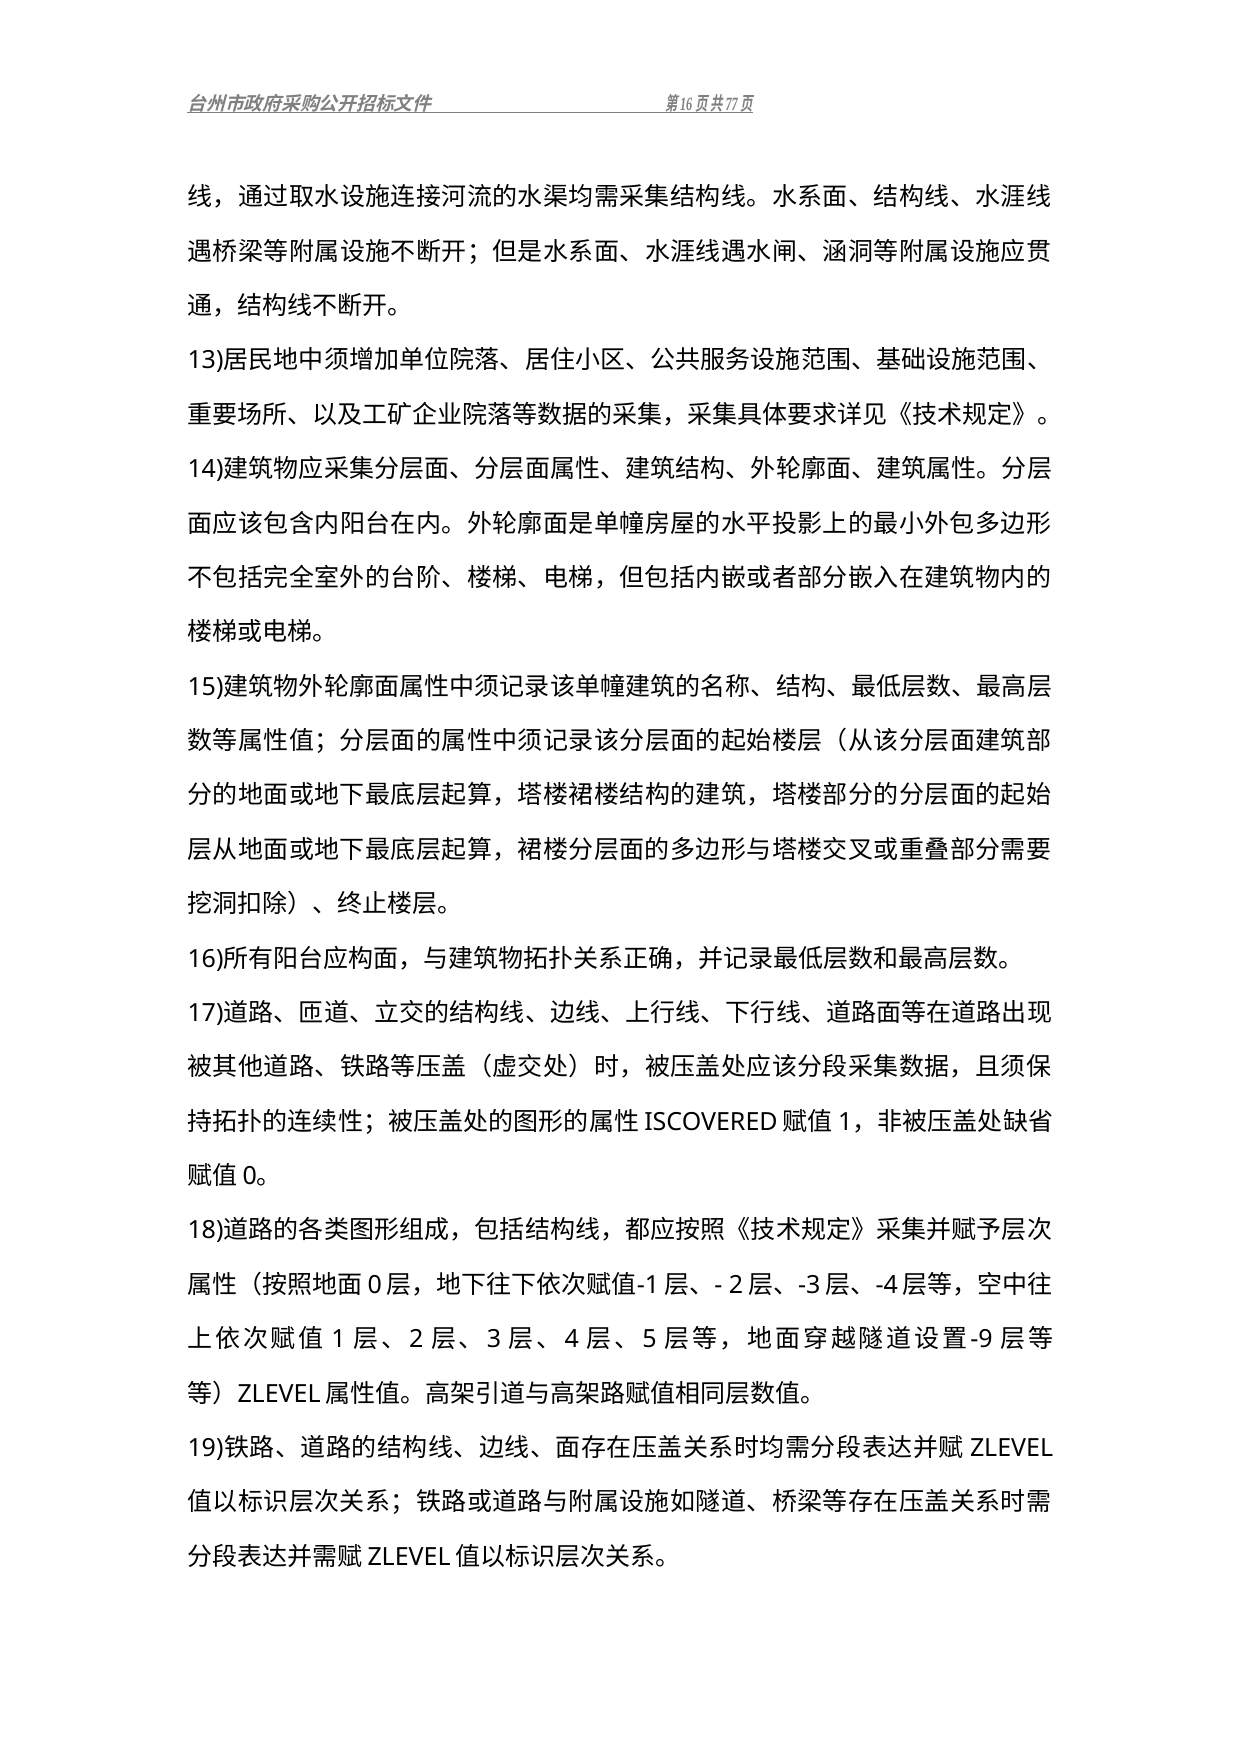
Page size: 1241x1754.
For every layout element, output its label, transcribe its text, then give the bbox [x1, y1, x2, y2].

list 15)建筑物外轮廓面属性中须记录该单幢建筑的名称、结构、最低层数、最高层数等属性值；分层面的属性中须记录该分层面的起始楼层（从该分层面建筑部分的地面或地下最底层起算，塔楼裙楼结构的建筑，塔楼部分的分层面的起始层从地面或地下最底层起算，裙楼分层面的多边形与塔楼交叉或重叠部分需要挖洞扣除）、终止楼层。 [187, 666, 1053, 920]
list 16)所有阳台应构面，与建筑物拓扑关系正确，并记录最低层数和最高层数。 [187, 938, 1053, 974]
list 14)建筑物应采集分层面、分层面属性、建筑结构、外轮廓面、建筑属性。分层面应该包含内阳台在内。外轮廓面是单幢房屋的水平投影上的最小外包多边形，不包括完全室外的台阶、楼梯、电梯，但包括内嵌或者部分嵌入在建筑物内的楼梯或电梯。 [187, 449, 1053, 648]
list 18)道路的各类图形组成，包括结构线，都应按照《技术规定》采集并赋予层次属性（按照地面0层，地下往下依次赋值-1层、- 2层、-3层、-4层等，空中往上依次赋值1层、2层、3层、4层、5层等，地面穿越隧道设置-9层等等）ZLEVEL属性值。高架引道与高架路赋值相同层数值。 [187, 1210, 1053, 1409]
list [187, 177, 1053, 322]
list 13)居民地中须增加单位院落、居住小区、公共服务设施范围、基础设施范围、重要场所、以及工矿企业院落等数据的采集，采集具体要求详见《技术规定》。 [187, 340, 1053, 431]
list 17)道路、匝道、立交的结构线、边线、上行线、下行线、道路面等在道路出现被其他道路、铁路等压盖（虚交处）时，被压盖处应该分段采集数据，且须保持拓扑的连续性；被压盖处的图形的属性ISCOVERED赋值1，非被压盖处缺省赋值0。 [187, 992, 1053, 1192]
list 19)铁路、道路的结构线、边线、面存在压盖关系时均需分段表达并赋ZLEVEL值以标识层次关系；铁路或道路与附属设施如隧道、桥梁等存在压盖关系时需分段表达并需赋ZLEVEL值以标识层次关系。 [187, 1427, 1053, 1572]
